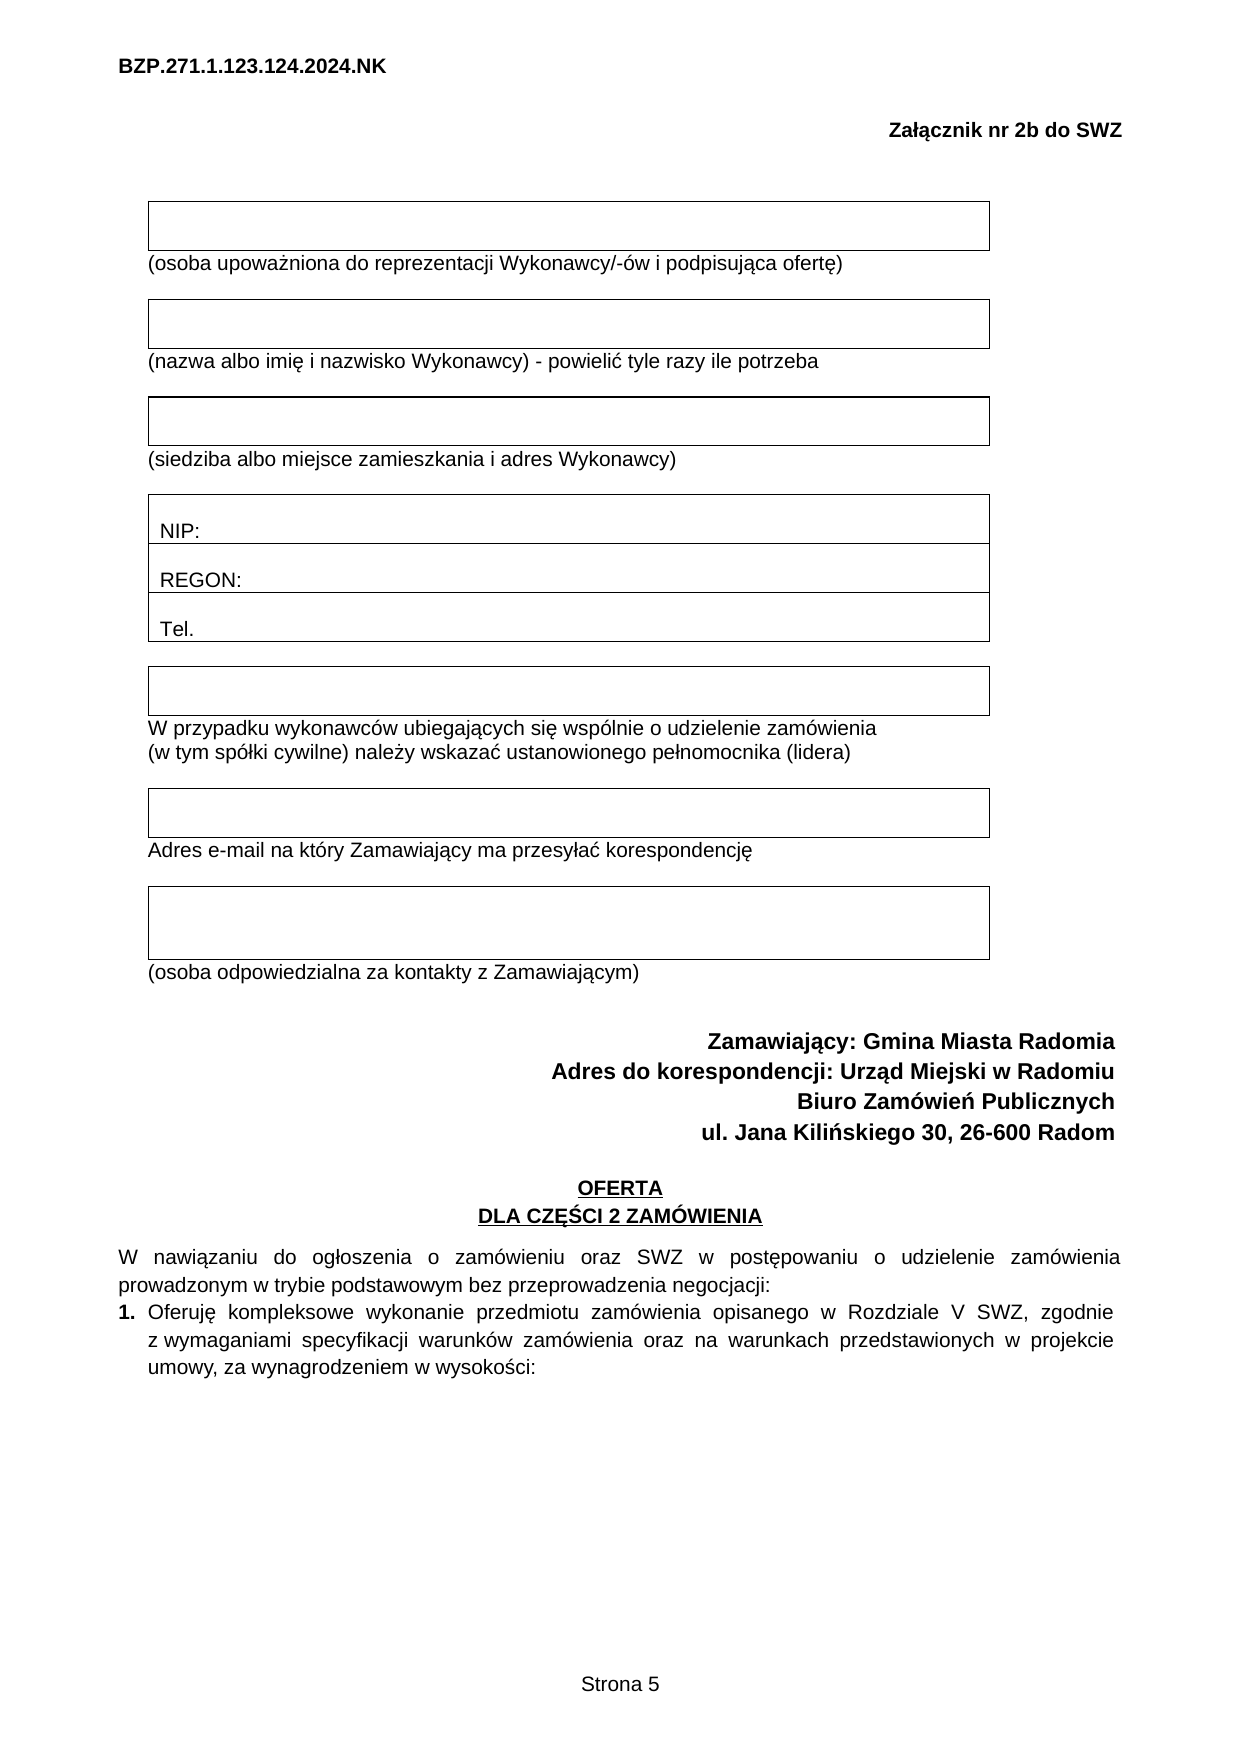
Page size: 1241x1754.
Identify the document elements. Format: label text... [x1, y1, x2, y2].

table_header NIP: [149, 495, 989, 543]
text (nazwa albo imię i nazwisko Wykonawcy) - powielić tyle razy ile potrzeba [148, 348, 1115, 372]
text W przypadku wykonawców ubiegających się wspólnie o udzielenie zamówienia (w tym spółki cywilne) należy wskazać ustanowionego pełnomocnika (lidera) [148, 716, 1115, 764]
text DLA CZĘŚCI 2 ZAMÓWIENIA [118, 1204, 1122, 1228]
text Zamawiający: Gmina Miasta Radomia [148, 1028, 1115, 1054]
text Biuro Zamówień Publicznych [148, 1088, 1115, 1115]
text (siedziba albo miejsce zamieszkania i adres Wykonawcy) [148, 446, 1115, 470]
table_header [149, 789, 989, 837]
text W nawiązaniu do ogłoszenia o zamówieniu oraz SWZ w postępowaniu o udzielenie zamówienia prowadzonym w trybie podstawowym bez przeprowadzenia negocjacji: [118, 1245, 1122, 1296]
text (osoba upoważniona do reprezentacji Wykonawcy/-ów i podpisująca ofertę) [148, 251, 1115, 274]
text Adres do korespondencji: Urząd Miejski w Radomiu [118, 1058, 1115, 1084]
table_header [149, 887, 989, 959]
table_header [149, 667, 989, 715]
list Oferuję kompleksowe wykonanie przedmiotu zamówienia opisanego w Rozdziale V SWZ, zgodnie z wymaganiami specyfikacji warunków zamówienia oraz na warunkach przedstawionych w projekcie umowy, za wynagrodzeniem w wysokości: [118, 1300, 1115, 1379]
table_header [149, 202, 989, 249]
text OFERTA [118, 1176, 1122, 1200]
text Załącznik nr 2b do SWZ [118, 118, 1122, 142]
text ul. Jana Kilińskiego 30, 26-600 Radom [148, 1118, 1115, 1145]
table_header [149, 398, 989, 445]
text (osoba odpowiedzialna za kontakty z Zamawiającym) [148, 960, 1115, 984]
table_cell Tel. [149, 593, 989, 641]
table_cell REGON: [149, 544, 989, 592]
text Adres e-mail na który Zamawiający ma przesyłać korespondencję [148, 838, 1115, 862]
table_header [149, 300, 989, 347]
